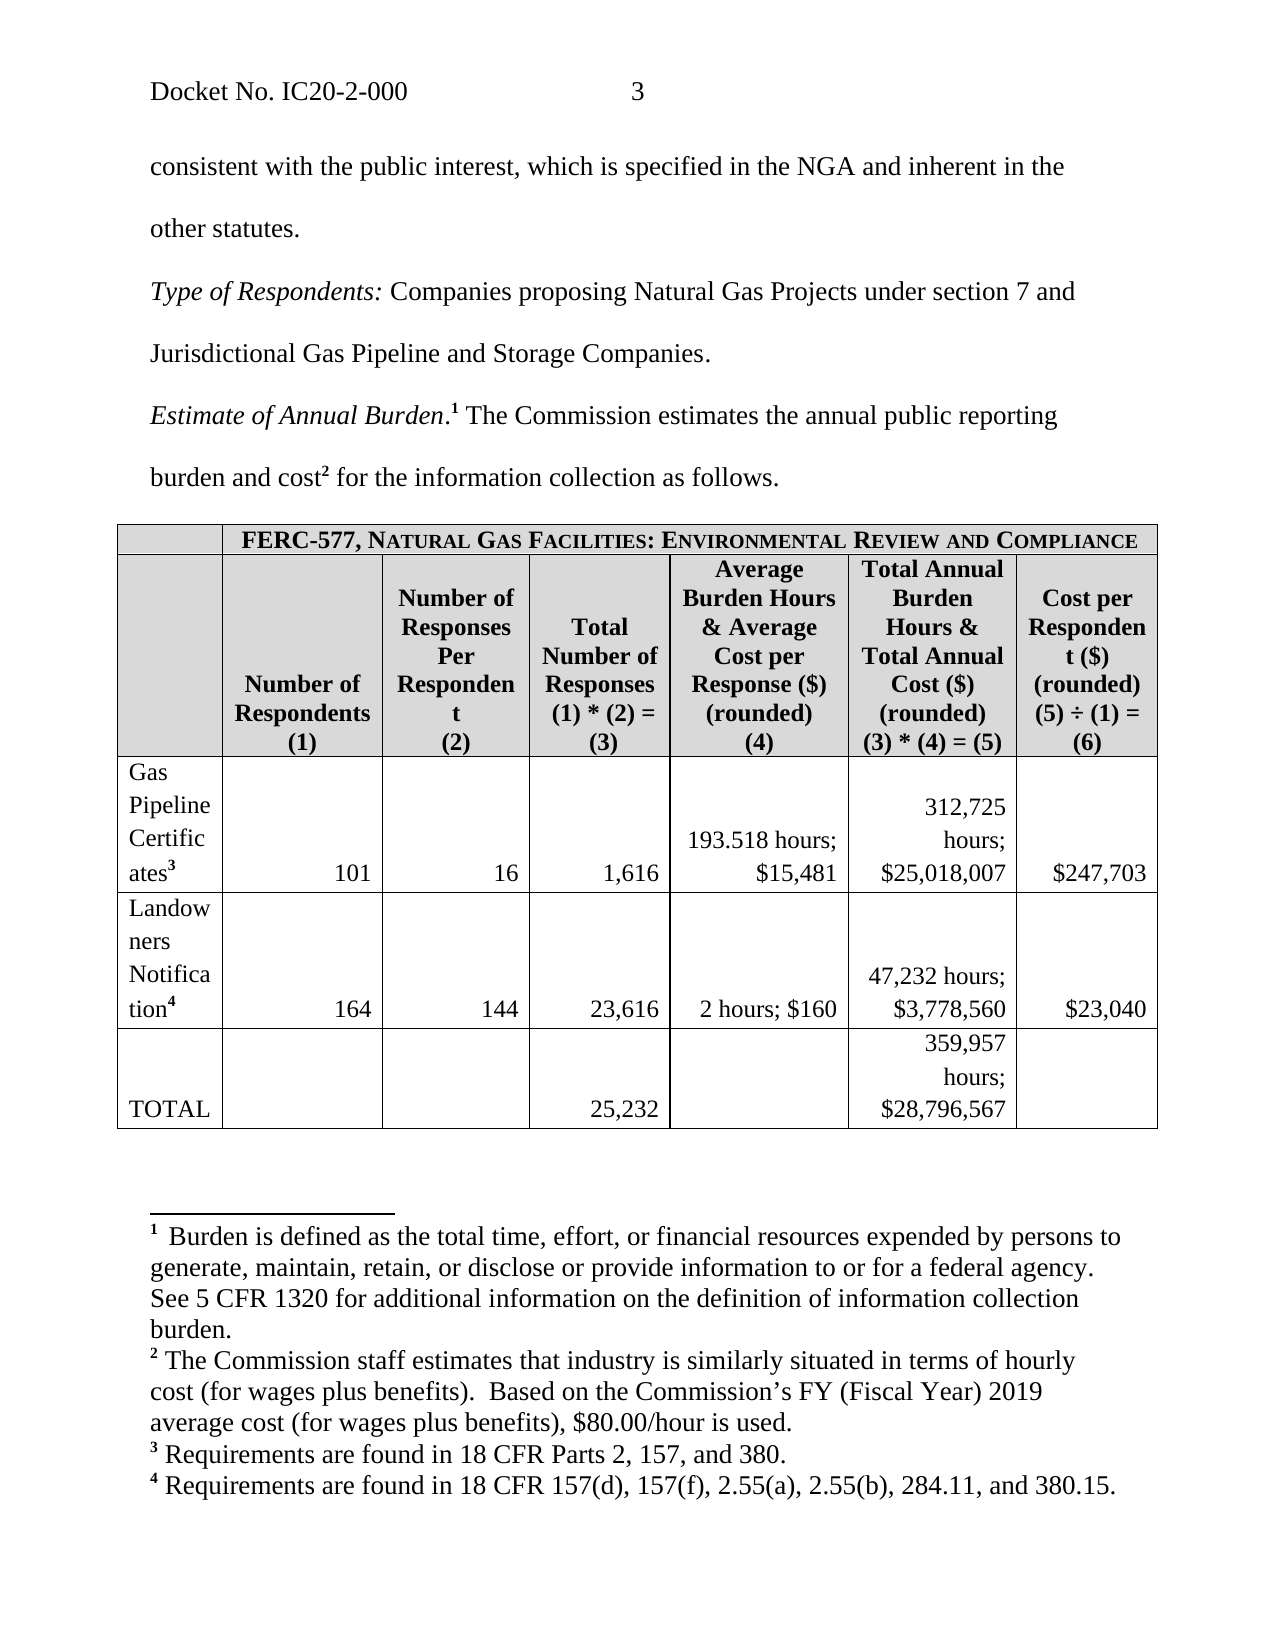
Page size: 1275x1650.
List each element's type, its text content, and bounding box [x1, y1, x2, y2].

table_cell 101 [223, 757, 382, 892]
table_cell Gas Pipeline Certificates [118, 757, 222, 892]
table_cell $23,040 [1017, 893, 1157, 1027]
table_cell Total Number of Responses (1) * (2) = (3) [530, 555, 669, 756]
table_cell TOTAL [118, 1029, 222, 1128]
table_cell $247,703 [1017, 757, 1157, 892]
table_cell 23,616 [530, 893, 669, 1027]
table_cell 2 hours; $160 [671, 893, 848, 1027]
table_header [118, 525, 222, 553]
text Type of Respondents: Companies proposing Natural Gas Projects under section 7 and Jurisdictional Gas Pipeline and Storage Companies. [150, 274, 1125, 368]
table_cell Total Annual Burden Hours & Total Annual Cost ($) (rounded) (3) * (4) = (5) [849, 555, 1016, 756]
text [150, 150, 1125, 243]
table_header FERC-577, Natural Gas Facilities: Environmental Review and Compliance [223, 525, 1157, 553]
table_cell [383, 1029, 529, 1128]
table_cell Number of Responses Per Respondent (2) [383, 555, 529, 756]
table_cell 1,616 [530, 757, 669, 892]
table_cell [1017, 1029, 1157, 1128]
table_cell [118, 555, 222, 756]
table_cell 312,725 hours; $25,018,007 [849, 757, 1016, 892]
table_cell [671, 1029, 848, 1128]
table_cell 16 [383, 757, 529, 892]
text Estimate of Annual Burden. The Commission estimates the annual public reporting burden and cost for the information collection as follows. [150, 399, 1125, 493]
table_cell 25,232 [530, 1029, 669, 1128]
table_cell 359,957 hours; $28,796,567 [849, 1029, 1016, 1128]
table_cell [223, 1029, 382, 1128]
table_cell 144 [383, 893, 529, 1027]
table_cell 47,232 hours; $3,778,560 [849, 893, 1016, 1027]
table_cell Landowners Notification [118, 893, 222, 1027]
table_cell 193.518 hours; $15,481 [671, 757, 848, 892]
table_cell Number of Respondents (1) [223, 555, 382, 756]
table_cell Cost per Respondent ($) (rounded) (5) ÷ (1) = (6) [1017, 555, 1157, 756]
table_cell 164 [223, 893, 382, 1027]
table_cell Average Burden Hours & Average Cost per Response ($) (rounded) (4) [671, 555, 848, 756]
